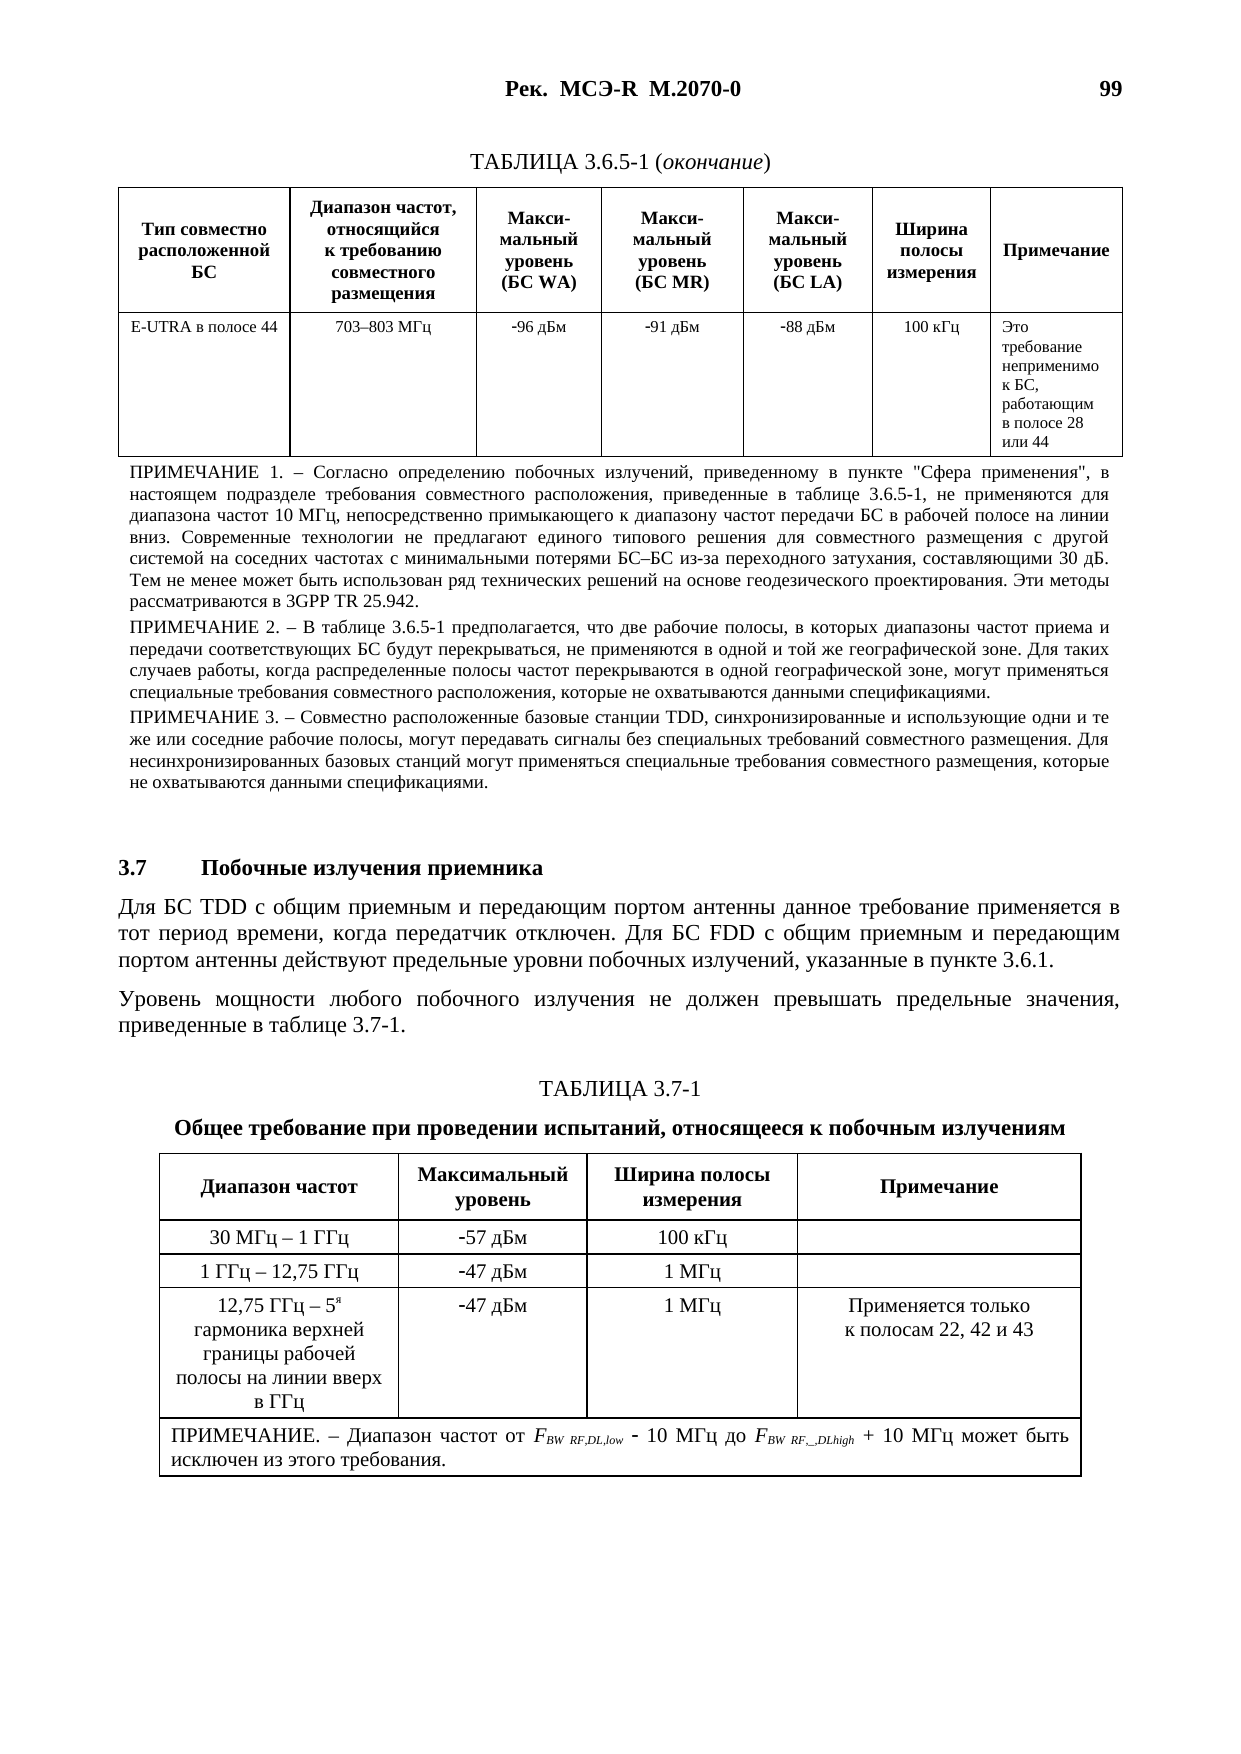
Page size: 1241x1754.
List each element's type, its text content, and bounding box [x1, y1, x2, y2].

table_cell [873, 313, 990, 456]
title Общее требование при проведении испытаний, относящееся к побочным излучениям [118, 1114, 1122, 1140]
subtitle 3.7 Побочные излучения приемника [118, 854, 1122, 881]
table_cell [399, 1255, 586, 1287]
text Для БС TDD с общим приемным и передающим портом антенны данное требование применяется в тот период времени, когда передатчик отключен. Для БС FDD с общим приемным и передающим портом антенны действуют предельные уровни побочных излучений, указанные в пункте 3.6.1. [118, 893, 1122, 972]
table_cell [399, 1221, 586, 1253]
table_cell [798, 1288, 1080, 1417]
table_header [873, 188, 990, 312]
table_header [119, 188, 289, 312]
text ТАБЛИЦА 3.6.5-1 (окончание) [118, 148, 1122, 174]
text Уровень мощности любого побочного излучения не должен превышать предельные значения, приведенные в таблице 3.7-1. [118, 984, 1122, 1037]
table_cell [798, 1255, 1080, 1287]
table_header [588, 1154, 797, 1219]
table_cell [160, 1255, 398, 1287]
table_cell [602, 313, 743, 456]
text ТАБЛИЦА 3.7-1 [118, 1075, 1122, 1101]
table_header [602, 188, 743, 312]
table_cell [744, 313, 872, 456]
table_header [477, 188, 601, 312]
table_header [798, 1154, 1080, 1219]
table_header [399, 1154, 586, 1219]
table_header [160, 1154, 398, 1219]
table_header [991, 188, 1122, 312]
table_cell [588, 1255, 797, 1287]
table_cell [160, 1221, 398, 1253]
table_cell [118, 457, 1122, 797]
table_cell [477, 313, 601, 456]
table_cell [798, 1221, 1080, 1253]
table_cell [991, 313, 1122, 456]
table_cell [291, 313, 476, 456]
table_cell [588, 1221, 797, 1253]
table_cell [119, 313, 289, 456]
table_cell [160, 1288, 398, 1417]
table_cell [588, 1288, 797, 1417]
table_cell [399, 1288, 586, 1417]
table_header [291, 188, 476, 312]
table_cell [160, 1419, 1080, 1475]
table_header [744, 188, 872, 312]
